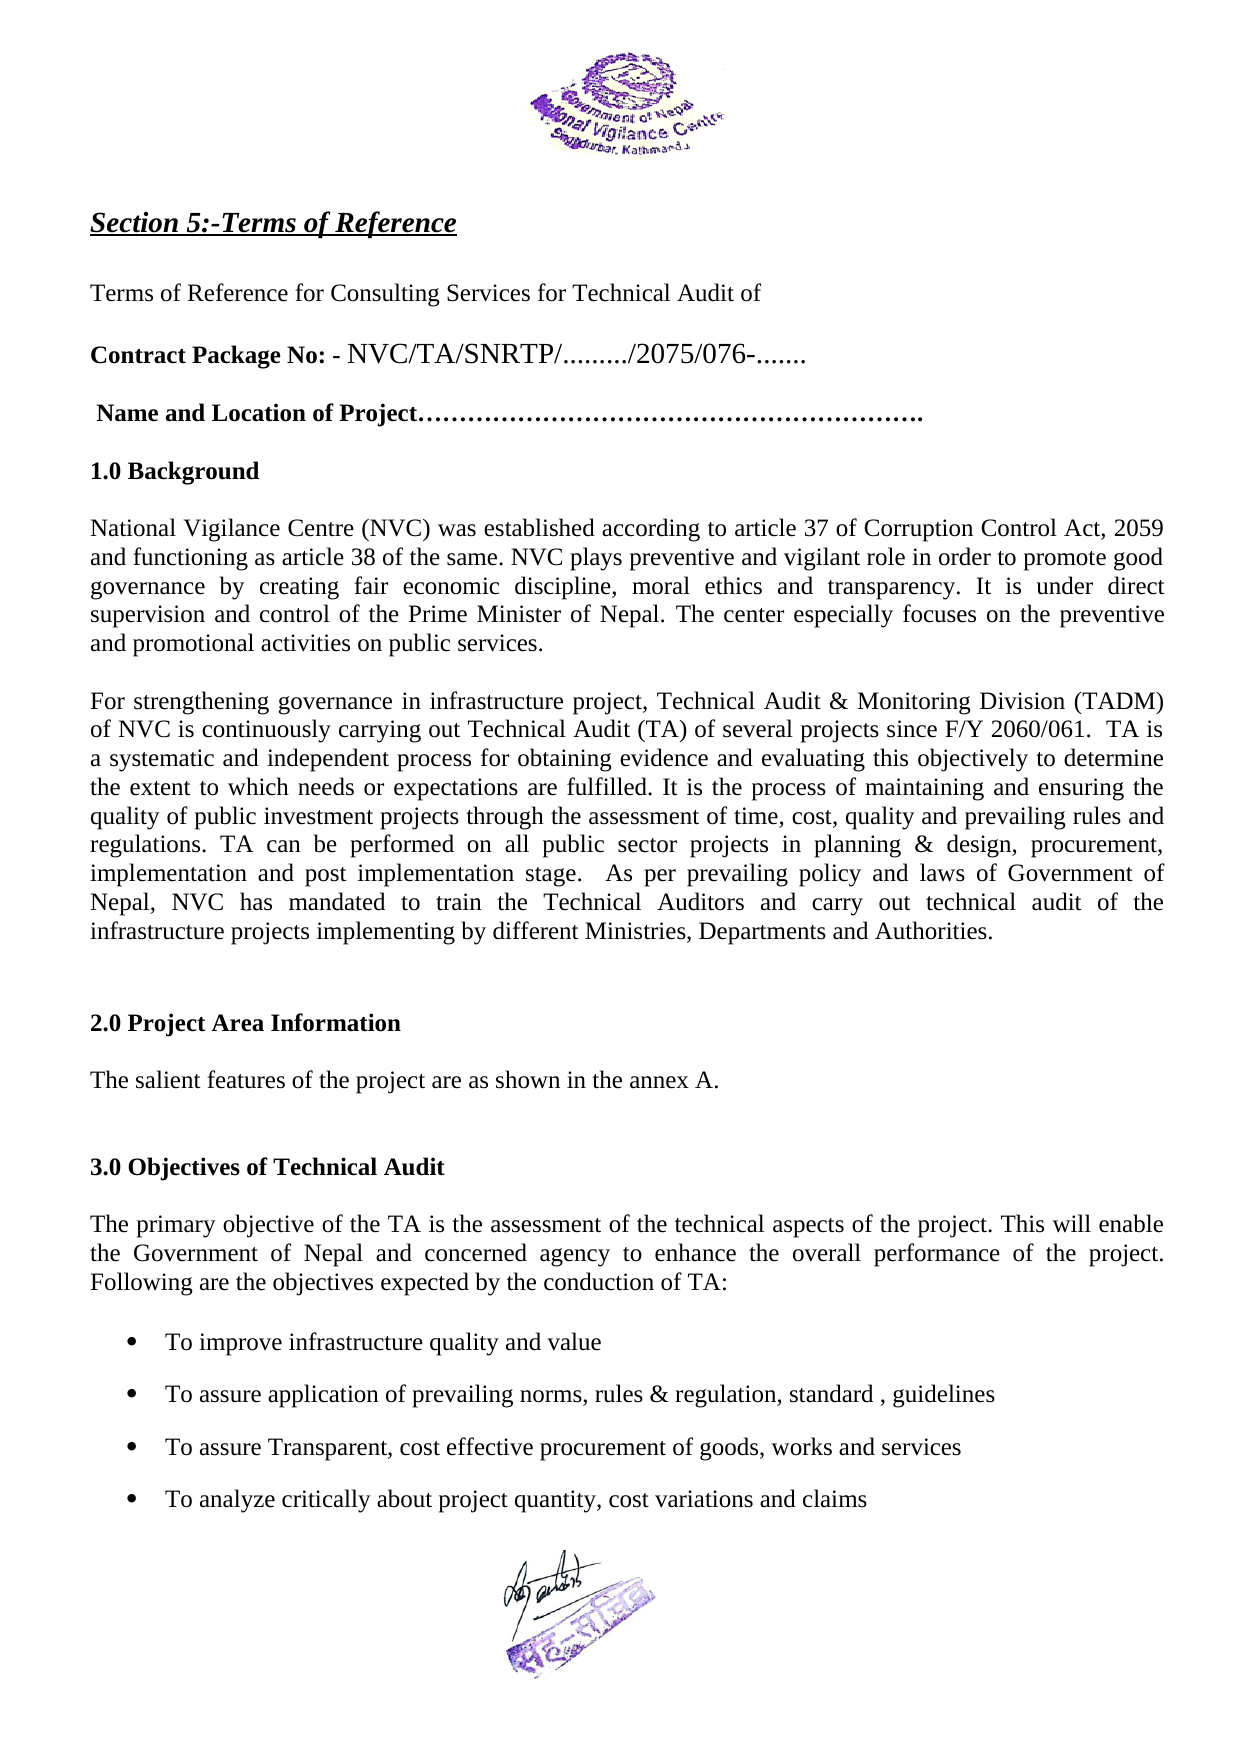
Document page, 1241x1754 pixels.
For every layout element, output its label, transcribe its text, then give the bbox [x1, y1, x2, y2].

text National Vigilance Centre (NVC) was established according to article 37 of Corruption Control Act, 2059 and functioning as article 38 of the same. NVC plays preventive and vigilant role in order to promote good governance by creating fair economic discipline, moral ethics and transparency. It is under direct supervision and control of the Prime Minister of Nepal. The center especially focuses on the preventive and promotional activities on public services. [90, 513, 1165, 657]
text The salient features of the project are as shown in the annex A. [90, 1066, 1165, 1094]
subtitle Section 5:-Terms of Reference [90, 205, 1165, 239]
list To improve infrastructure quality and value [127, 1324, 1165, 1356]
text Terms of Reference for Consulting Services for Technical Audit of [90, 278, 1165, 307]
list Objectives of Technical Audit [90, 1152, 1165, 1181]
text Name and Location of Project……………………………………………………. [90, 398, 1165, 427]
text For strengthening governance in infrastructure project, Technical Audit & Monitoring Division (TADM) of NVC is continuously carrying out Technical Audit (TA) of several projects since F/Y 2060/061. TA is a systematic and independent process for obtaining evidence and evaluating this objectively to determine the extent to which needs or expectations are fulfilled. It is the process of maintaining and ensuring the quality of public investment projects through the assessment of time, cost, quality and prevailing rules and regulations. TA can be performed on all public sector projects in planning & design, procurement, implementation and post implementation stage. As per prevailing policy and laws of Government of Nepal, NVC has mandated to train the Technical Auditors and carry out technical audit of the infrastructure projects implementing by different Ministries, Departments and Authorities. [90, 858, 1165, 944]
list To analyze critically about project quantity, cost variations and claims [127, 1481, 1165, 1513]
list To assure Transparent, cost effective procurement of goods, works and services [127, 1429, 1165, 1460]
list Project Area Information [90, 1008, 1165, 1037]
picture [498, 1550, 657, 1681]
picture [526, 46, 730, 161]
text Contract Package No: - NVC/TA/SNRTP/........./2075/076-....... [90, 336, 1165, 369]
text The primary objective of the TA is the assessment of the technical aspects of the project. This will enable the Government of Nepal and concerned agency to enhance the overall performance of the project. Following are the objectives expected by the conduction of TA: [90, 1209, 1165, 1296]
list Background [90, 456, 1165, 484]
list To assure application of prevailing norms, rules & regulation, standard , guidelines [127, 1377, 1165, 1408]
